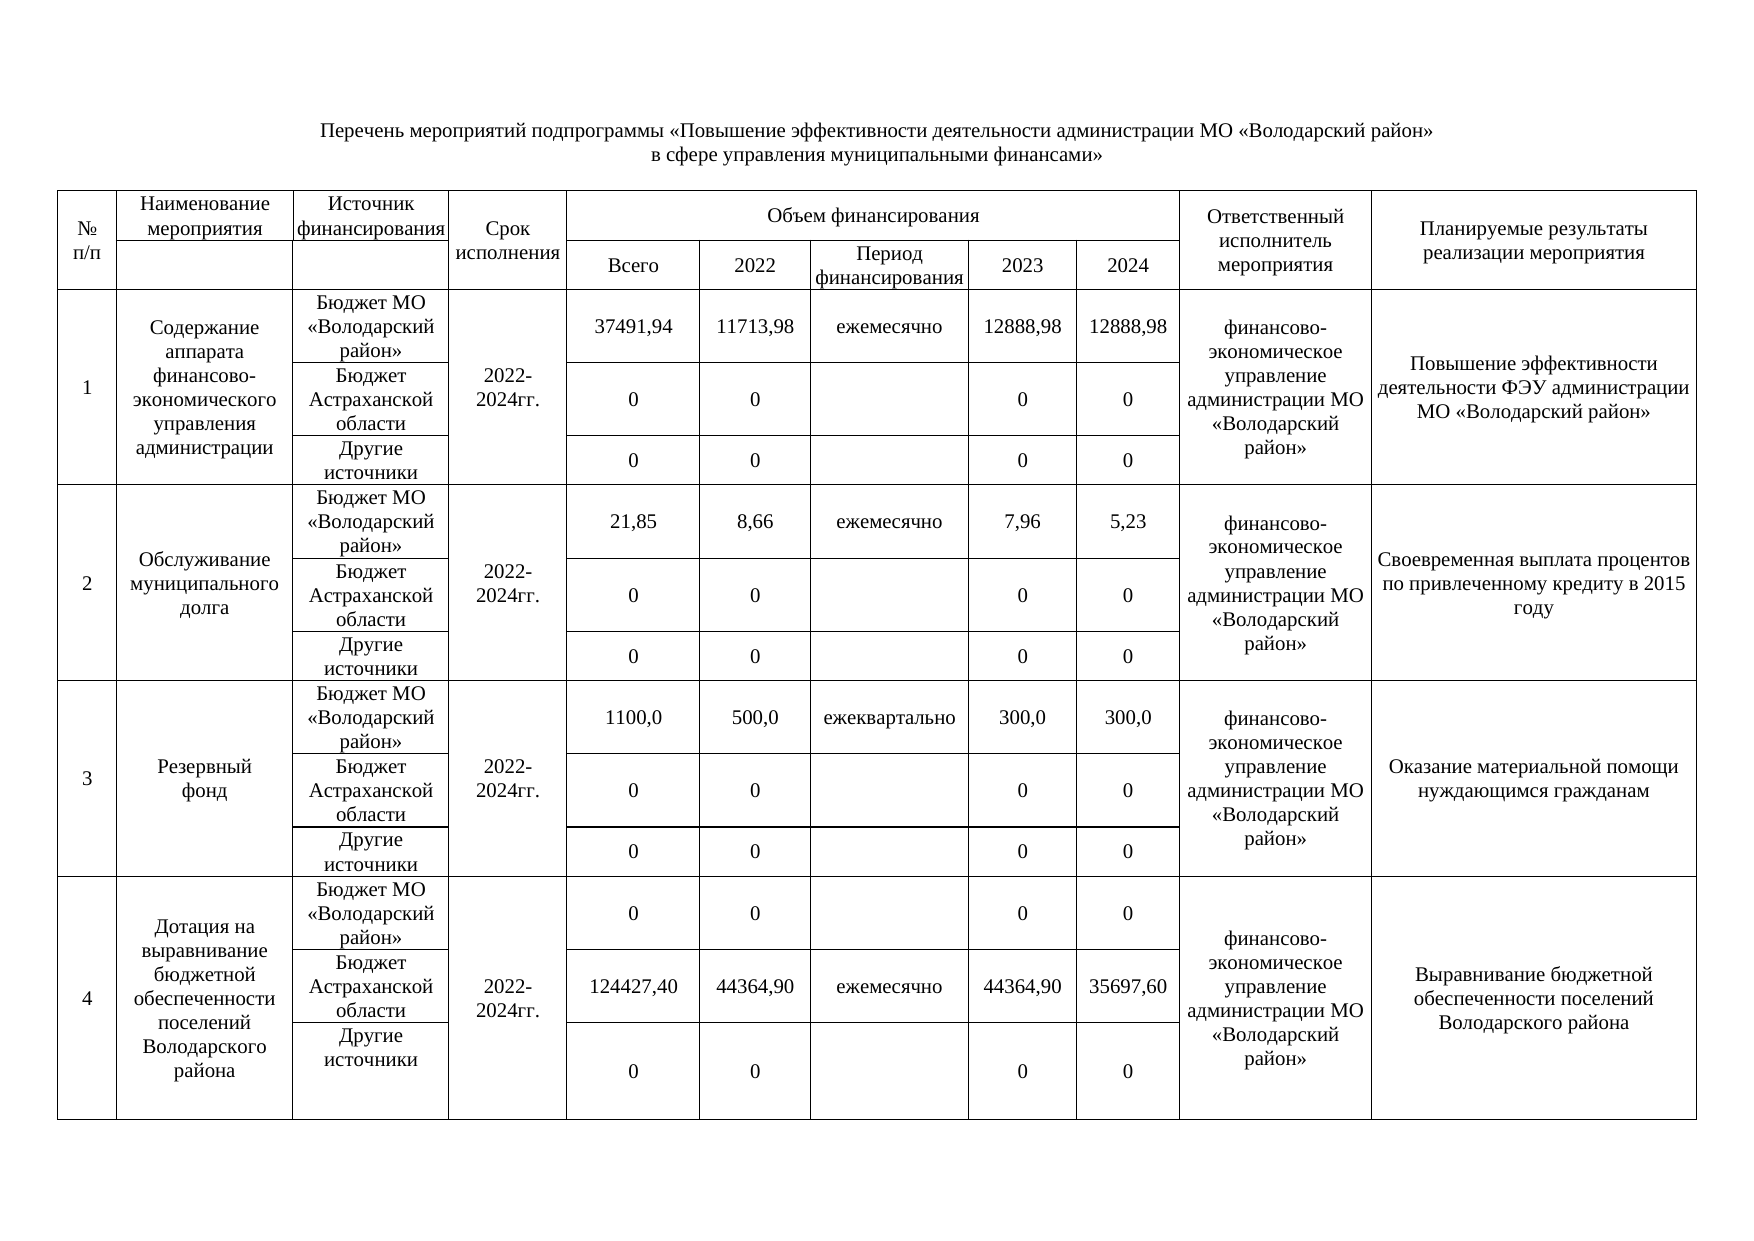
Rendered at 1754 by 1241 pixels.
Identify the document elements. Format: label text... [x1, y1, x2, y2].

table_cell [811, 363, 968, 435]
table_cell 35697,60 [1077, 950, 1179, 1022]
table_cell 0 [700, 632, 810, 680]
table_cell 0 [700, 559, 810, 631]
table_cell 300,0 [969, 681, 1076, 753]
table_header Срок исполнения [449, 191, 566, 289]
table_cell Оказание материальной помощи нуждающимся гражданам [1372, 681, 1696, 876]
table_cell Обслуживание муниципального долга [117, 485, 292, 680]
table_cell Другие источники [293, 828, 448, 876]
table_cell [811, 436, 968, 484]
table_cell [811, 828, 968, 876]
table_cell Бюджет МО «Володарский район» [293, 485, 448, 557]
table_cell 0 [969, 632, 1076, 680]
table_cell Бюджет Астраханской области [293, 754, 448, 826]
table_cell 0 [567, 632, 699, 680]
table_cell Дотация на выравнивание бюджетной обеспеченности поселений Володарского района [117, 877, 292, 1119]
text в сфере управления муниципальными финансами» [118, 142, 1636, 166]
table_cell [811, 754, 968, 826]
table_cell Своевременная выплата процентов по привлеченному кредиту в 2015 году [1372, 485, 1696, 680]
table_cell 0 [567, 754, 699, 826]
table_cell 0 [1077, 754, 1179, 826]
table_cell Бюджет МО «Володарский район» [293, 877, 448, 949]
table_cell [811, 632, 968, 680]
table_cell 2022- 2024гг. [449, 877, 566, 1119]
table_cell 8,66 [700, 485, 810, 557]
table_cell 0 [969, 754, 1076, 826]
table_cell 0 [700, 828, 810, 876]
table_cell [1180, 877, 1371, 1119]
table_cell 11713,98 [700, 290, 810, 362]
table_cell 2022 [700, 241, 810, 289]
table_cell Всего [567, 241, 699, 289]
table_cell 0 [700, 436, 810, 484]
table_cell [811, 1023, 968, 1119]
table_cell 1 [58, 290, 116, 484]
table_cell 124427,40 [567, 950, 699, 1022]
table_cell [811, 559, 968, 631]
table_cell 3 [58, 681, 116, 876]
table_cell 0 [969, 877, 1076, 949]
text Перечень мероприятий подпрограммы «Повышение эффективности деятельности администрации МО «Володарский район» [118, 118, 1636, 142]
table_cell 1100,0 [567, 681, 699, 753]
table_cell 2024 [1077, 241, 1179, 289]
table_cell 0 [969, 1023, 1076, 1119]
table_cell 0 [567, 1023, 699, 1119]
table_cell 0 [1077, 632, 1179, 680]
table_cell 2023 [969, 241, 1076, 289]
table_cell 0 [1077, 877, 1179, 949]
table_cell 0 [1077, 559, 1179, 631]
table_cell 0 [969, 559, 1076, 631]
table_cell Выравнивание бюджетной обеспеченности поселений Володарского района [1372, 877, 1696, 1119]
table_cell 0 [700, 754, 810, 826]
table_cell 44364,90 [969, 950, 1076, 1022]
table_cell 0 [1077, 828, 1179, 876]
table_cell 44364,90 [700, 950, 810, 1022]
table_cell 0 [567, 436, 699, 484]
table_cell [117, 241, 292, 289]
table_cell 0 [969, 363, 1076, 435]
table_cell 0 [700, 1023, 810, 1119]
table_cell Бюджет Астраханской области [293, 363, 448, 435]
table_cell 5,23 [1077, 485, 1179, 557]
table_cell финансово- экономическое управление администрации МО «Володарский район» [1180, 290, 1371, 484]
table_cell ежемесячно [811, 485, 968, 557]
table_cell 7,96 [969, 485, 1076, 557]
table_cell 2022- 2024гг. [449, 485, 566, 680]
table_cell 0 [567, 363, 699, 435]
table_header Наименование мероприятия [117, 191, 293, 239]
table_cell [811, 877, 968, 949]
table_cell 0 [567, 828, 699, 876]
table_cell 0 [1077, 1023, 1179, 1119]
table_cell ежемесячно [811, 950, 968, 1022]
table_cell Повышение эффективности деятельности ФЭУ администрации МО «Володарский район» [1372, 290, 1696, 484]
table_cell 37491,94 [567, 290, 699, 362]
table_cell 0 [567, 559, 699, 631]
table_cell 500,0 [700, 681, 810, 753]
table_cell 2022- 2024гг. [449, 681, 566, 876]
table_cell 21,85 [567, 485, 699, 557]
table_cell 0 [1077, 436, 1179, 484]
table_cell 2 [58, 485, 116, 680]
table_cell финансово- экономическое управление администрации МО «Володарский район» [1180, 681, 1371, 876]
table_cell Бюджет МО «Володарский район» [293, 681, 448, 753]
table_cell Другие источники [293, 1023, 448, 1119]
table_cell Другие источники [293, 632, 448, 680]
table_header № п/п [58, 191, 116, 289]
table_cell 2022- 2024гг. [449, 290, 566, 484]
table_cell 0 [700, 363, 810, 435]
table_cell 12888,98 [969, 290, 1076, 362]
table_cell ежемесячно [811, 290, 968, 362]
table_header Планируемые результаты реализации мероприятия [1372, 191, 1696, 289]
table_cell ежеквартально [811, 681, 968, 753]
table_cell финансово- экономическое управление администрации МО «Володарский район» [1180, 485, 1371, 680]
table_header Ответственный исполнитель мероприятия [1180, 191, 1371, 289]
table_cell 0 [969, 828, 1076, 876]
table_cell Содержание аппарата финансово- экономического управления администрации [117, 290, 292, 484]
table_cell 0 [567, 877, 699, 949]
table_cell 0 [700, 877, 810, 949]
table_cell 0 [969, 436, 1076, 484]
table_cell 0 [1077, 363, 1179, 435]
table_cell Другие источники [293, 436, 448, 484]
table_cell Резервный фонд [117, 681, 292, 876]
table_cell Период финансирования [811, 241, 968, 289]
table_header Источник финансирования [294, 191, 448, 239]
table_cell 4 [58, 877, 116, 1119]
table_header Объем финансирования [567, 191, 1179, 239]
table_cell Бюджет Астраханской области [293, 559, 448, 631]
table_cell Бюджет МО «Володарский район» [293, 290, 448, 362]
table_cell 12888,98 [1077, 290, 1179, 362]
table_cell Бюджет Астраханской области [293, 950, 448, 1022]
table_cell 300,0 [1077, 681, 1179, 753]
table_cell [293, 241, 448, 289]
